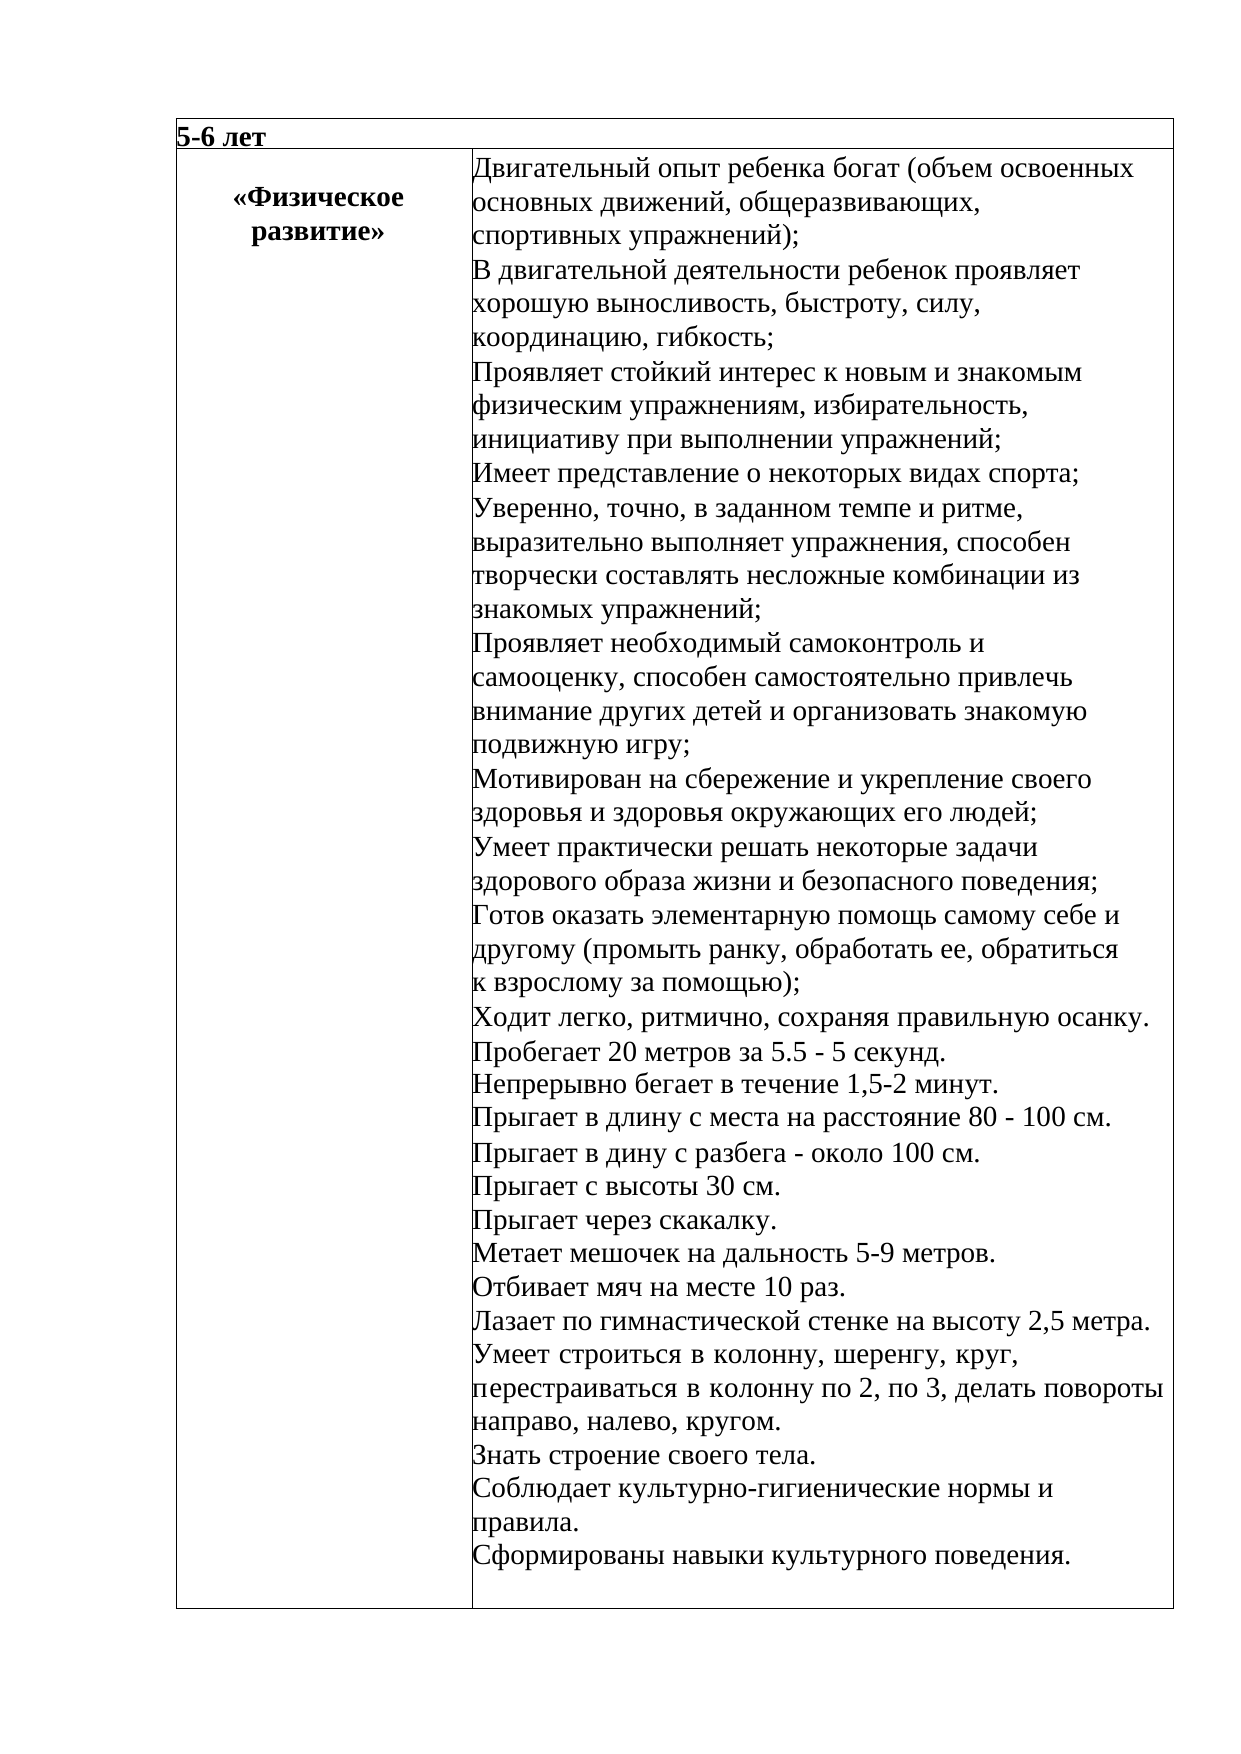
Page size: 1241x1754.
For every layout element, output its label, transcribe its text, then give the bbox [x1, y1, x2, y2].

table_cell 5-6 лет [177, 119, 1173, 148]
table_cell «Физическое развитие» [177, 149, 472, 1608]
table_cell Двигательный опыт ребенка богат (объем освоенных основных движений, общеразвивающих, спортивных упражнений); В двигательной деятельности ребенок проявляет хорошую выносливость, быстроту, силу, координацию, гибкость; Проявляет стойкий интерес к новым и знакомым физическим упражнениям, избирательность, инициативу при выполнении упражнений; Имеет представление о некоторых видах спорта; Уверенно, точно, в заданном темпе и ритме, выразительно выполняет упражнения, способен творчески составлять несложные комбинации из знакомых упражнений; Проявляет необходимый самоконтроль и самооценку, способен самостоятельно привлечь внимание других детей и организовать знакомую подвижную игру; Мотивирован на сбережение и укрепление своего здоровья и здоровья окружающих его людей; Умеет практически решать некоторые задачи здорового образа жизни и безопасного поведения; Готов оказать элементарную помощь самому себе и другому (промыть ранку, обработать ее, обратиться к взрослому за помощью); Ходит легко, ритмично, сохраняя правильную осанку. Пробегает 20 метров за 5.5 - 5 секунд. Непрерывно бегает в течение 1,5-2 минут. Прыгает в длину с места на расстояние 80 - 100 см. Прыгает в дину с разбега - около 100 см. Прыгает с высоты 30 см. Прыгает через скакалку. Метает мешочек на дальность 5-9 метров. Отбивает мяч на месте 10 раз. Лазает по гимнастической стенке на высоту 2,5 метра. Умеет строиться в колонну, шеренгу, круг, перестраиваться в колонну по 2, по 3, делать повороты направо, налево, кругом. Знать строение своего тела. Соблюдает культурно-гигиенические нормы и правила. Сформированы навыки культурного поведения. [473, 149, 1173, 1608]
